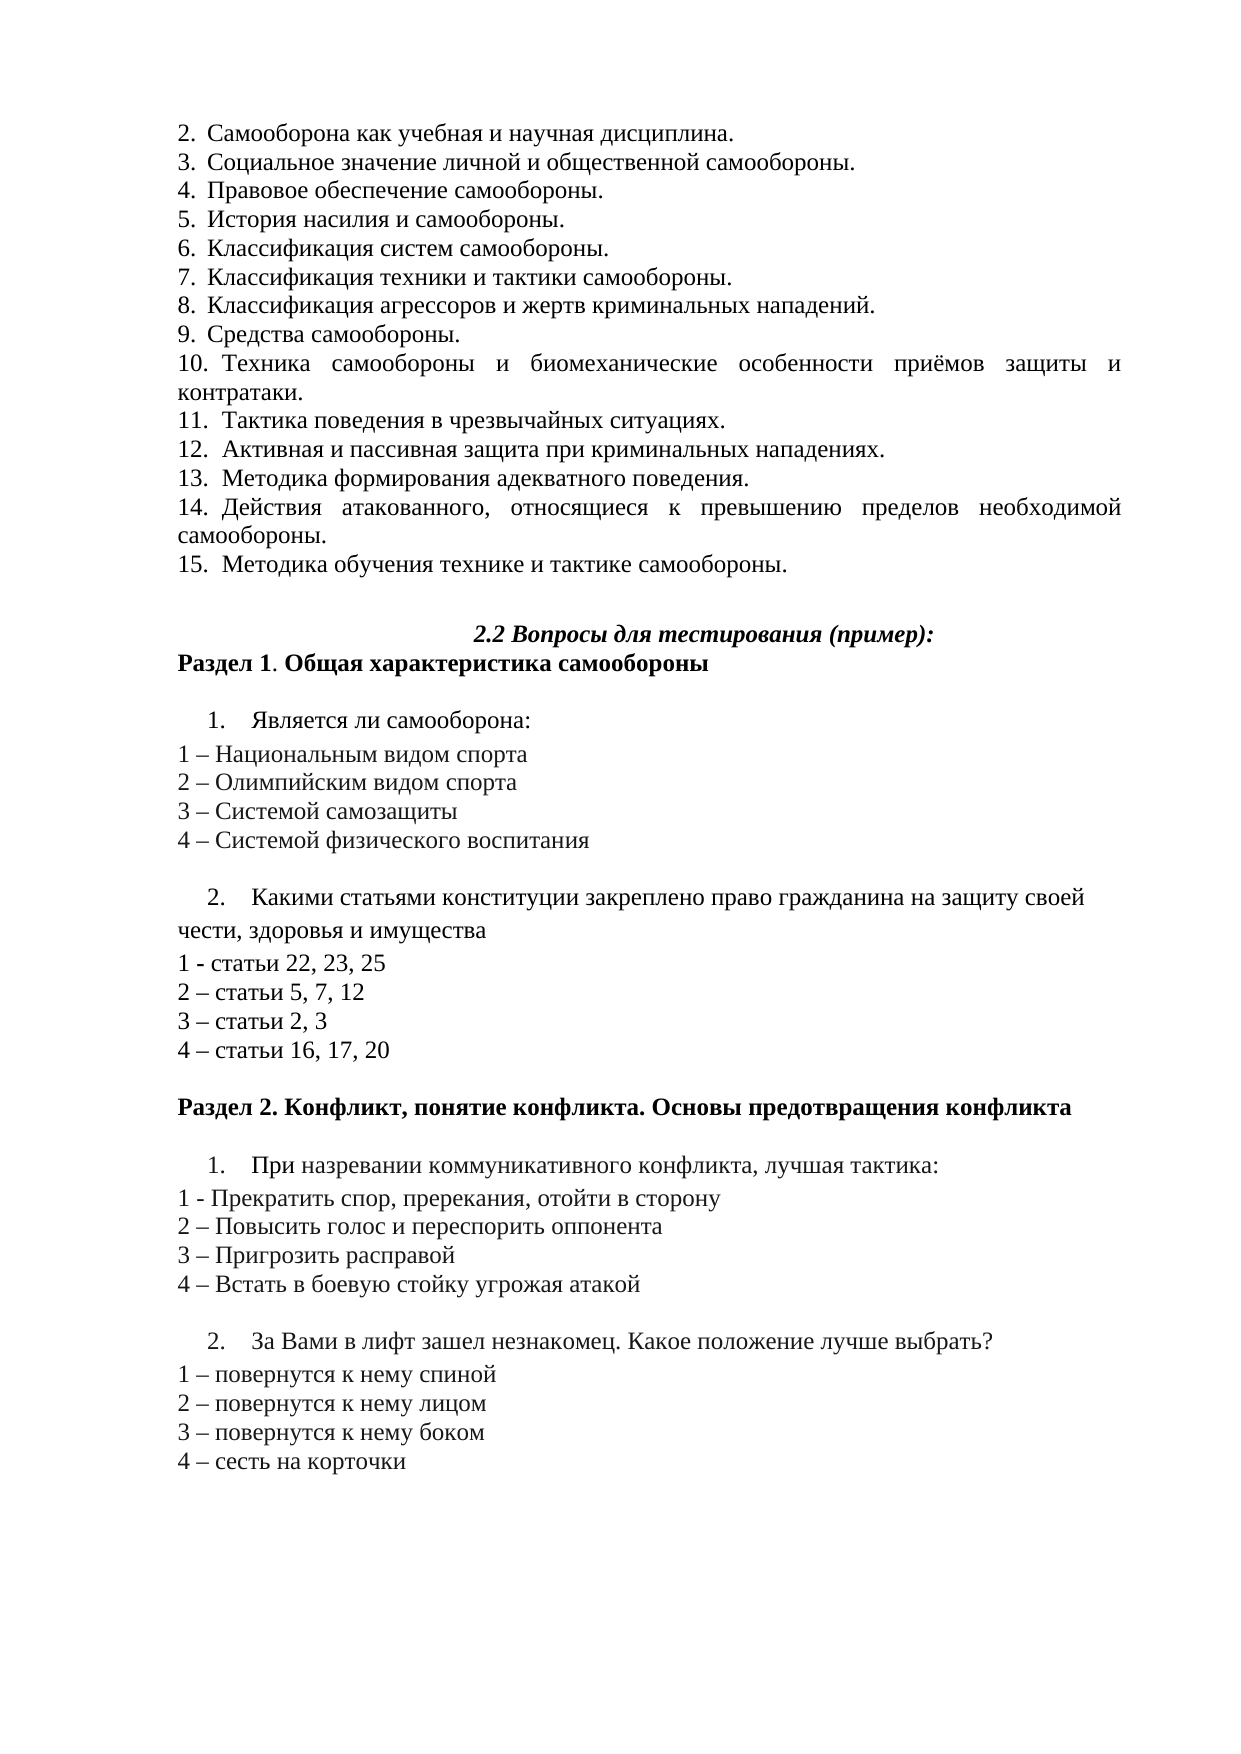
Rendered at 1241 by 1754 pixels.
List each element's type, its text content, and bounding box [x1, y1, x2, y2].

text 1 – Национальным видом спорта [177, 739, 1122, 767]
list Какими статьями конституции закреплено право гражданина на защиту своей чести, здоровья и имущества [177, 882, 1122, 944]
list Классификация агрессоров и жертв криминальных нападений. [177, 291, 1122, 319]
text 1 - Прекратить спор, пререкания, отойти в сторону [177, 1183, 1122, 1211]
list Техника самообороны и биомеханические особенности приёмов защиты и контратаки. [177, 348, 1122, 406]
text 2 – Олимпийским видом спорта [177, 767, 1122, 796]
list Вопросы для тестирования (пример): [288, 619, 1122, 648]
text 3 – Системой самозащиты [177, 796, 1122, 825]
list Классификация техники и тактики самообороны. [177, 262, 1122, 291]
text 2 – повернутся к нему лицом [177, 1388, 1122, 1417]
list Средства самообороны. [177, 319, 1122, 348]
text 1 – повернутся к нему спиной [177, 1359, 1122, 1388]
text 3 – Пригрозить расправой [177, 1240, 1122, 1269]
list Активная и пассивная защита при криминальных нападениях. [177, 434, 1122, 463]
list Является ли самооборона: [177, 706, 1122, 734]
text 3 – статьи 2, 3 [177, 1006, 1122, 1035]
text 2 – статьи 5, 7, 12 [177, 977, 1122, 1006]
list Правовое обеспечение самообороны. [177, 176, 1122, 204]
list За Вами в лифт зашел незнакомец. Какое положение лучше выбрать? [177, 1326, 1122, 1355]
list Методика формирования адекватного поведения. [177, 463, 1122, 492]
list История насилия и самообороны. [177, 204, 1122, 233]
list При назревании коммуникативного конфликта, лучшая тактика: [177, 1150, 1122, 1178]
list Социальное значение личной и общественной самообороны. [177, 147, 1122, 176]
text 3 – повернутся к нему боком [177, 1417, 1122, 1446]
list Тактика поведения в чрезвычайных ситуациях. [177, 406, 1122, 434]
list Классификация систем самообороны. [177, 233, 1122, 262]
list Методика обучения технике и тактике самообороны. [177, 549, 1122, 578]
text 4 – сесть на корточки [177, 1446, 1122, 1474]
text 4 – Системой физического воспитания [177, 825, 1122, 854]
text 4 – Встать в боевую стойку угрожая атакой [177, 1269, 1122, 1298]
text 2 – Повысить голос и переспорить оппонента [177, 1211, 1122, 1240]
text 4 – статьи 16, 17, 20 [177, 1035, 1122, 1063]
text Раздел 1. Общая характеристика самообороны [177, 648, 1122, 677]
text Раздел 2. Конфликт, понятие конфликта. Основы предотвращения конфликта [177, 1092, 1122, 1121]
list Действия атакованного, относящиеся к превышению пределов необходимой самообороны. [177, 492, 1122, 549]
text 1 - статьи 22, 23, 25 [177, 948, 1122, 977]
list Самооборона как учебная и научная дисциплина. [177, 118, 1122, 147]
